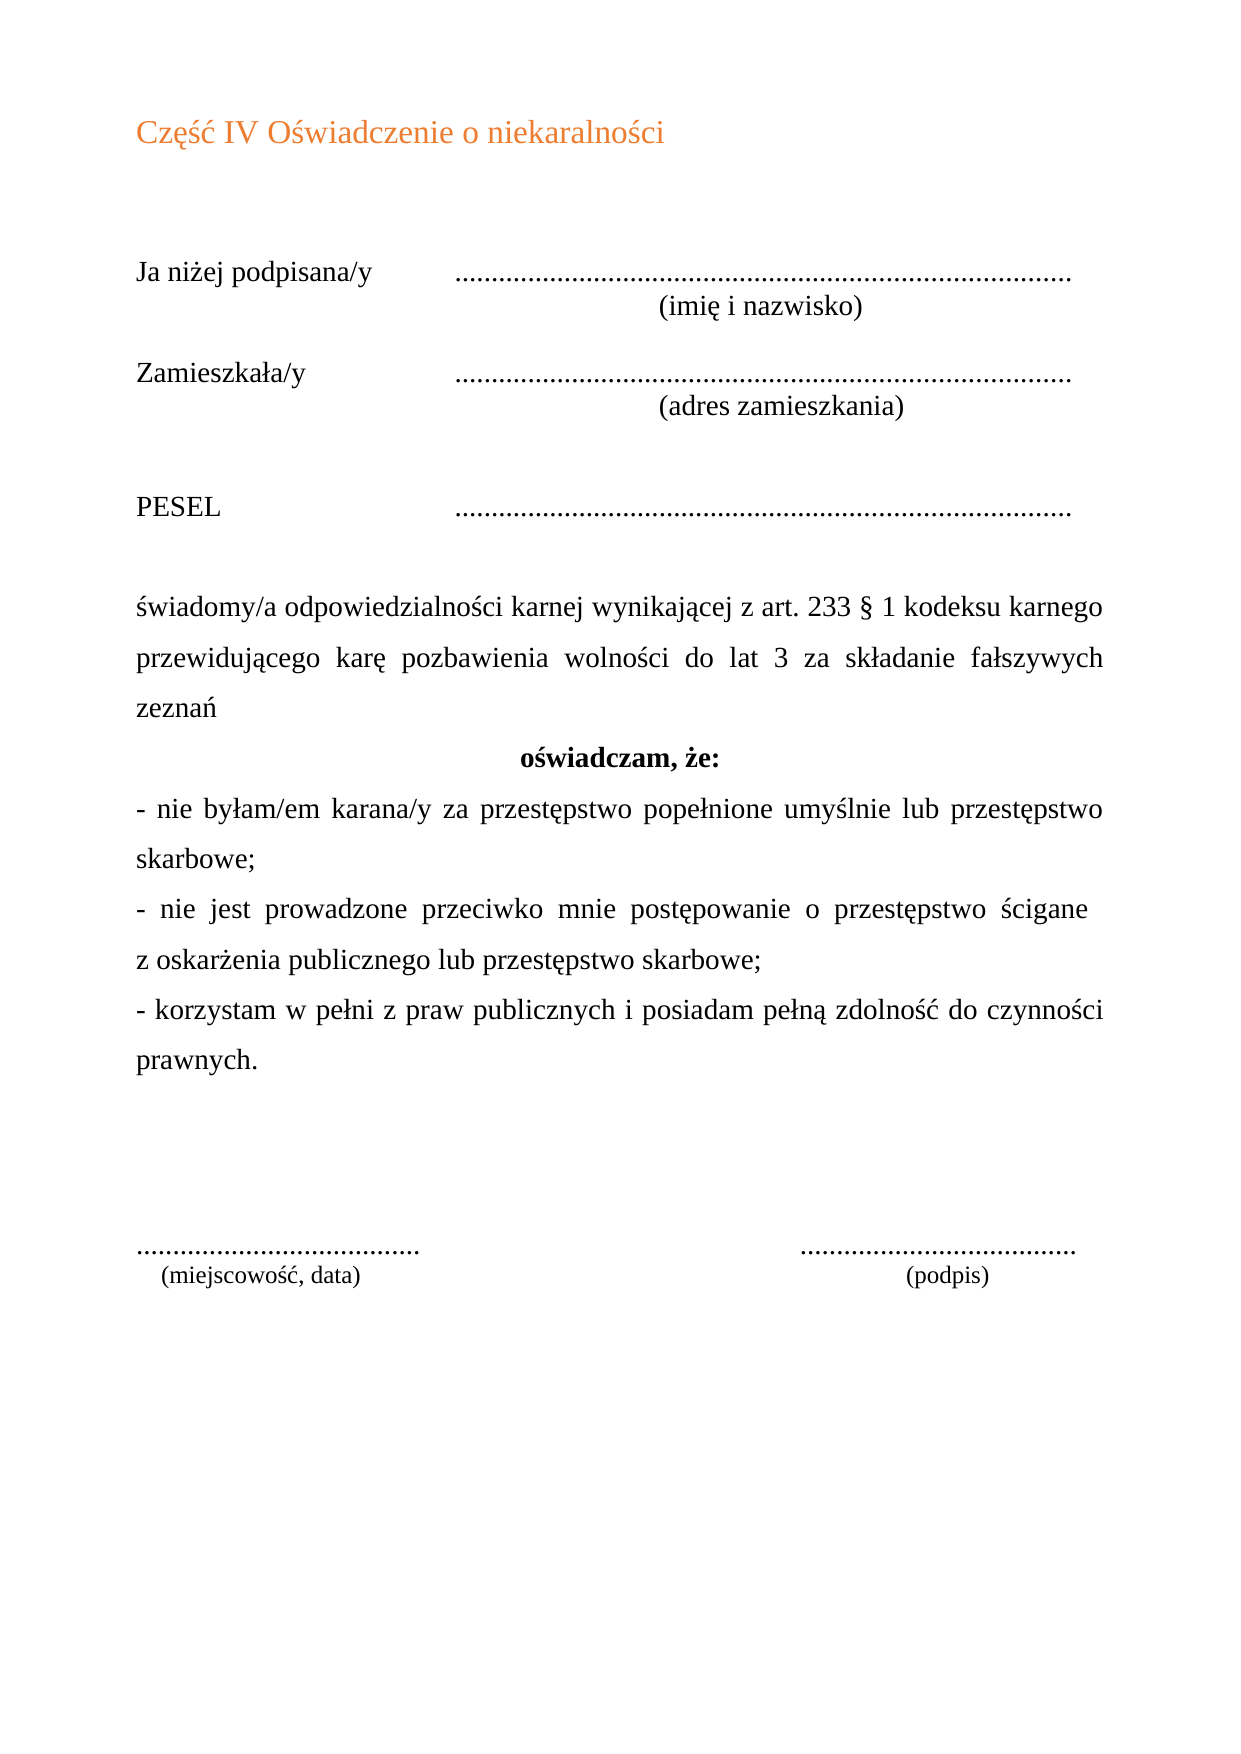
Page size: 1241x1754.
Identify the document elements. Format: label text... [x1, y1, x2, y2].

text - korzystam w pełni z praw publicznych i posiadam pełną zdolność do czynności prawnych. [136, 992, 1104, 1076]
text - nie jest prowadzone przeciwko mnie postępowanie o przestępstwo ścigane z oskarżenia publicznego lub przestępstwo skarbowe; [136, 891, 1104, 975]
text PESEL [136, 489, 1104, 522]
subtitle Część IV Oświadczenie o niekaralności [136, 112, 1104, 151]
text (adres zamieszkania) [136, 388, 1104, 422]
text Zamieszkała/y [136, 355, 1104, 388]
text świadomy/a odpowiedzialności karnej wynikającej z art. 233 § 1 kodeksu karnego przewidującego karę pozbawienia wolności do lat 3 za składanie fałszywych zeznań [136, 589, 1104, 724]
text (miejscowość, data) (podpis) [136, 1260, 1104, 1289]
text ....................................... ...................................... [136, 1227, 1104, 1260]
text oświadczam, że: [136, 741, 1104, 774]
text - nie byłam/em karana/y za przestępstwo popełnione umyślnie lub przestępstwo skarbowe; [136, 791, 1104, 875]
text Ja niżej podpisana/y [136, 254, 1104, 288]
text (imię i nazwisko) [136, 288, 1104, 321]
